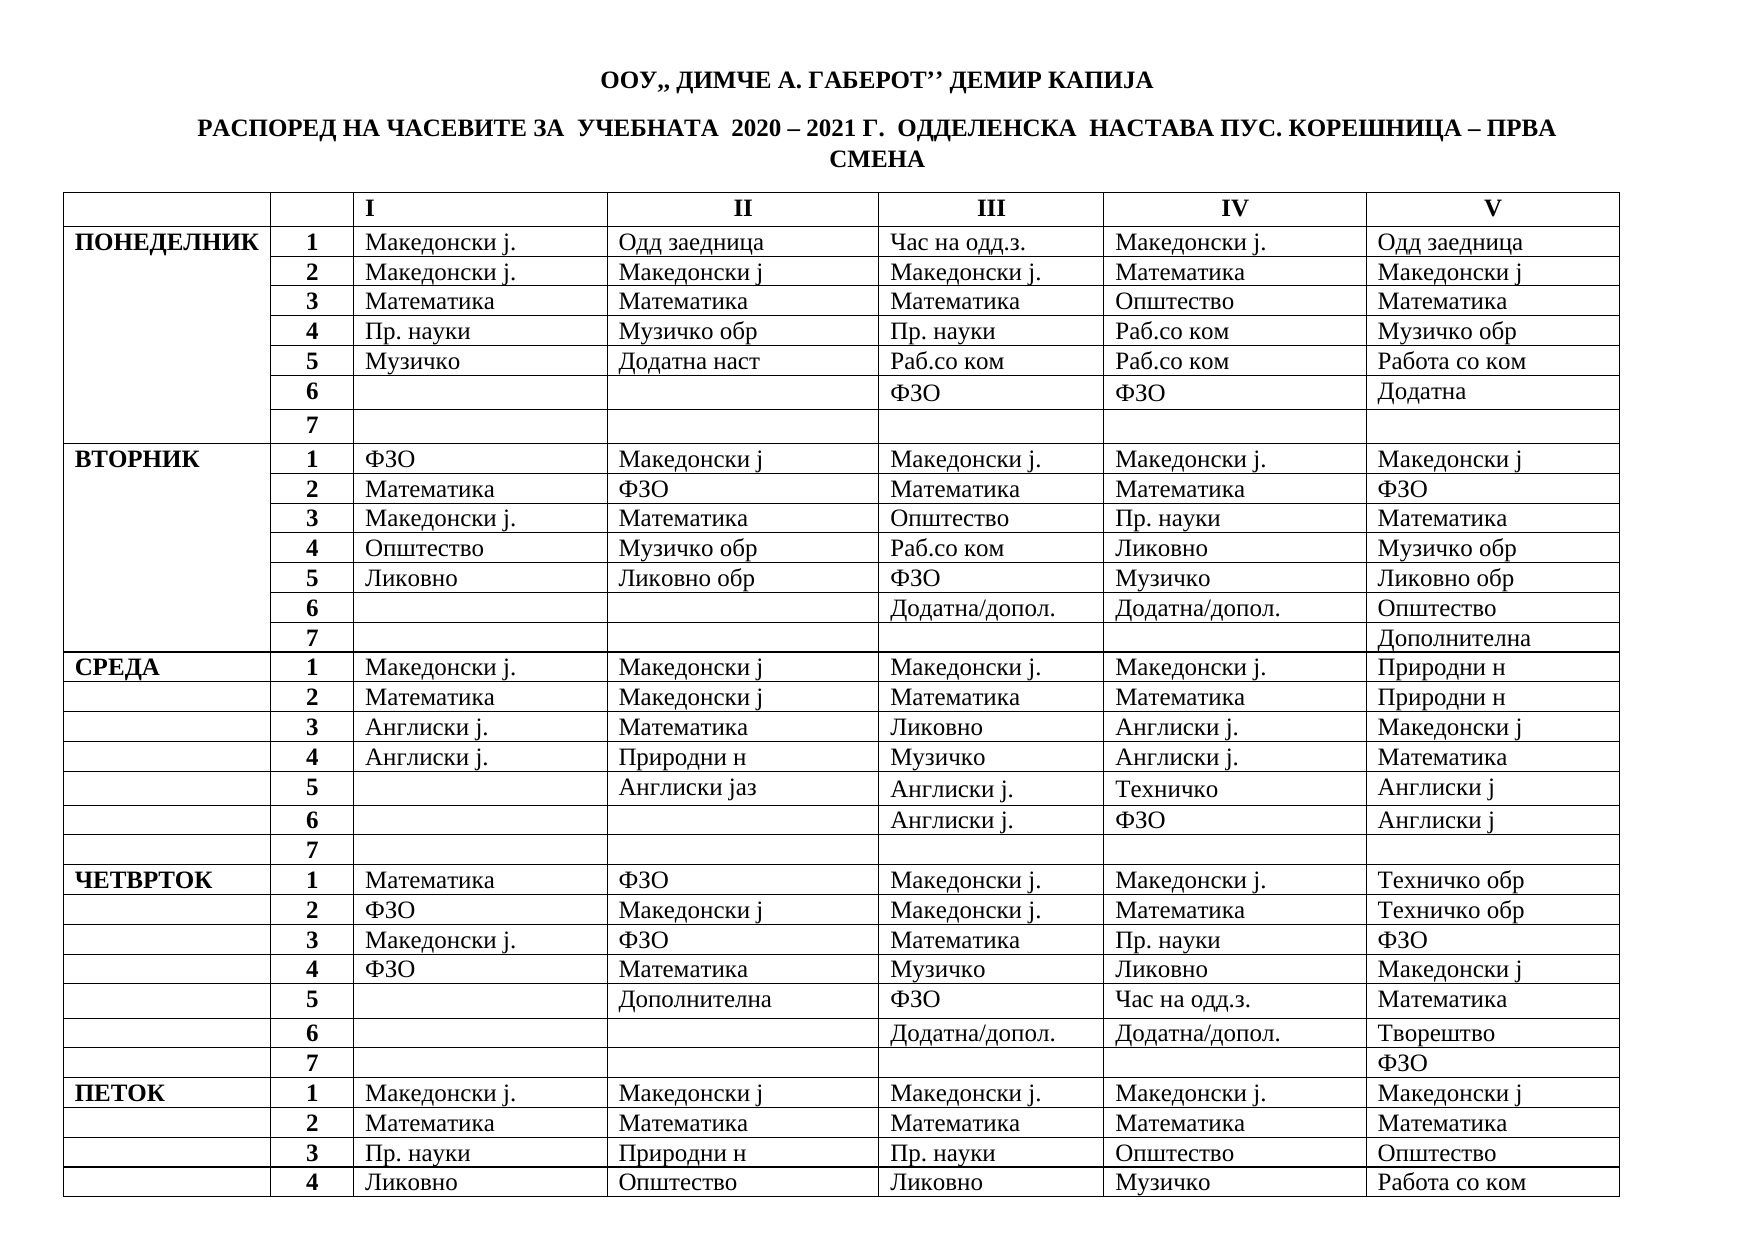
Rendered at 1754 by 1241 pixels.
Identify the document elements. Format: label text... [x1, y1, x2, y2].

table_cell 2 [271, 895, 353, 924]
table_cell Македонски ј. [1104, 653, 1366, 681]
table_cell Англиски ј. [879, 772, 1103, 804]
table_cell Англиски ј. [1104, 712, 1366, 741]
table_cell Техничко обр [1367, 895, 1619, 924]
table_cell ФЗО [608, 474, 878, 502]
table_cell Македонски ј. [879, 895, 1103, 924]
table_cell Техничко [1104, 772, 1366, 804]
table_cell Раб.со ком [1104, 316, 1366, 345]
table_cell Додатна/допол. [879, 593, 1103, 622]
table_cell Македонски ј. [879, 653, 1103, 681]
table_cell Општество [1104, 286, 1366, 315]
table_cell 2 [271, 257, 353, 285]
table_cell Ликовно обр [608, 563, 878, 592]
table_cell Работа со ком [1367, 346, 1619, 375]
table_cell [1104, 835, 1366, 864]
table_cell Ликовно [879, 1168, 1103, 1196]
table_cell [354, 593, 607, 622]
table_cell [608, 1019, 878, 1047]
table_cell Математика [608, 1108, 878, 1137]
table_cell Ликовно [354, 1168, 607, 1196]
table_cell ФЗО [354, 895, 607, 924]
table_cell [354, 835, 607, 864]
table_cell Општество [1104, 1138, 1366, 1166]
table_cell [354, 772, 607, 804]
table_cell Раб.со ком [1104, 346, 1366, 375]
table_cell ПЕТОК [64, 1078, 270, 1107]
table_cell 2 [271, 474, 353, 502]
table_cell Англиски ј. [354, 712, 607, 741]
table_cell Музичко обр [608, 533, 878, 562]
table_cell Македонски ј. [354, 257, 607, 285]
table_cell ФЗО [1367, 1048, 1619, 1077]
table_cell 1 [271, 865, 353, 894]
table_cell Англиски ј [1367, 806, 1619, 834]
table_cell Општество [879, 504, 1103, 532]
table_cell [608, 1048, 878, 1077]
table_cell Додатна наст [608, 346, 878, 375]
table_cell Музичко обр [608, 316, 878, 345]
table_cell Математика [1104, 682, 1366, 711]
table_cell 4 [271, 533, 353, 562]
table_cell Математика [879, 1108, 1103, 1137]
table_cell 2 [271, 682, 353, 711]
table_cell Англиски ј. [879, 806, 1103, 834]
table_cell 6 [271, 1019, 353, 1047]
table_cell [608, 410, 878, 443]
table_cell ФЗО [354, 444, 607, 473]
table_cell 7 [271, 623, 353, 651]
table_cell Македонски ј. [354, 925, 607, 953]
table_cell ЧЕТВРТОК [64, 865, 270, 894]
table_cell Математика [879, 474, 1103, 502]
table_cell Додатна/допол. [1104, 593, 1366, 622]
table_cell [1104, 1048, 1366, 1077]
table_cell ФЗО [1104, 806, 1366, 834]
table_cell 1 [271, 1078, 353, 1107]
table_cell Пр. науки [354, 1138, 607, 1166]
table_cell [1367, 835, 1619, 864]
table_cell Македонски ј [608, 682, 878, 711]
table_cell Додатна [1367, 376, 1619, 409]
table_cell Македонски ј. [879, 257, 1103, 285]
table_cell 7 [271, 1048, 353, 1077]
table_cell 6 [271, 376, 353, 409]
table_cell Македонски ј [608, 257, 878, 285]
table_cell Англиски јаз [608, 772, 878, 804]
table_cell Македонски ј. [1104, 1078, 1366, 1107]
table_cell Ликовно [354, 563, 607, 592]
table_cell ФЗО [354, 955, 607, 983]
table_cell Раб.со ком [879, 346, 1103, 375]
table_cell [354, 1048, 607, 1077]
table_cell Математика [608, 504, 878, 532]
table_cell Македонски ј [608, 895, 878, 924]
table_cell 4 [271, 1168, 353, 1196]
table_cell ФЗО [879, 563, 1103, 592]
table_cell СРЕДА [64, 653, 270, 681]
table_cell Математика [879, 286, 1103, 315]
table_cell 3 [271, 925, 353, 953]
table_cell [64, 895, 270, 924]
table_header I [354, 193, 607, 226]
table_cell Природни н [1367, 653, 1619, 681]
table_cell [608, 806, 878, 834]
table_cell Математика [354, 286, 607, 315]
table_cell ФЗО [608, 925, 878, 953]
table_cell Македонски ј [1367, 955, 1619, 983]
table_cell ФЗО [1367, 925, 1619, 953]
table_cell [64, 1048, 270, 1077]
table_cell Математика [1104, 895, 1366, 924]
table_cell Музичко [1104, 1168, 1366, 1196]
table_cell ФЗО [879, 984, 1103, 1017]
table_cell Македонски ј [608, 444, 878, 473]
table_cell Творештво [1367, 1019, 1619, 1047]
table_cell Математика [1367, 286, 1619, 315]
table_cell [354, 376, 607, 409]
table_cell Час на одд.з. [879, 227, 1103, 256]
table_cell 7 [271, 835, 353, 864]
table_cell 4 [271, 742, 353, 771]
table_header V [1367, 193, 1619, 226]
table_cell Англиски ј [1367, 772, 1619, 804]
table_cell Македонски ј. [879, 1078, 1103, 1107]
table_cell Македонски ј [1367, 1078, 1619, 1107]
table_cell [64, 712, 270, 741]
table_cell Македонски ј. [354, 227, 607, 256]
table_cell Македонски ј [1367, 257, 1619, 285]
table_cell Англиски ј. [1104, 742, 1366, 771]
table_cell Македонски ј [1367, 444, 1619, 473]
table_cell Општество [354, 533, 607, 562]
table_cell Пр. науки [1104, 504, 1366, 532]
table_cell ФЗО [879, 376, 1103, 409]
table_cell 2 [271, 1108, 353, 1137]
table_cell [608, 835, 878, 864]
table_cell Раб.со ком [879, 533, 1103, 562]
table_cell ФЗО [1104, 376, 1366, 409]
table_cell 1 [271, 444, 353, 473]
table_cell 4 [271, 955, 353, 983]
table_cell Општество [608, 1168, 878, 1196]
table_cell 6 [271, 593, 353, 622]
table_cell Македонски ј. [1104, 865, 1366, 894]
table_cell Математика [354, 1108, 607, 1137]
table_cell Математика [354, 474, 607, 502]
table_cell [64, 1138, 270, 1166]
table_cell 4 [271, 316, 353, 345]
table_header [64, 193, 270, 226]
table_cell Математика [608, 286, 878, 315]
table_cell [608, 376, 878, 409]
table_cell Македонски ј. [354, 1078, 607, 1107]
text ООУ,, ДИМЧЕ А. ГАБЕРОТ’’ ДЕМИР КАПИЈА [148, 66, 1606, 94]
table_cell Македонски ј. [879, 444, 1103, 473]
table_cell Пр. науки [1104, 925, 1366, 953]
table_header II [608, 193, 878, 226]
table_cell Математика [879, 925, 1103, 953]
table_cell 1 [271, 227, 353, 256]
table_cell [64, 1019, 270, 1047]
table_cell [64, 806, 270, 834]
table_cell [879, 410, 1103, 443]
table_cell [64, 925, 270, 953]
table_cell Музичко обр [1367, 533, 1619, 562]
table_cell [879, 623, 1103, 651]
table_header [271, 193, 353, 226]
table_cell Природни н [1367, 682, 1619, 711]
table_cell 3 [271, 286, 353, 315]
table_header IV [1104, 193, 1366, 226]
table_cell [354, 1019, 607, 1047]
table_cell Додатна/допол. [879, 1019, 1103, 1047]
table_cell Техничко обр [1367, 865, 1619, 894]
table_cell Општество [1367, 1138, 1619, 1166]
table_cell ПОНЕДЕЛНИК [64, 227, 270, 443]
table_cell Македонски ј. [1104, 227, 1366, 256]
table_cell Час на одд.з. [1104, 984, 1366, 1017]
table_cell Математика [1104, 1108, 1366, 1137]
table_cell [64, 835, 270, 864]
table_cell 6 [271, 806, 353, 834]
table_cell ФЗО [1367, 474, 1619, 502]
table_cell Музичко [879, 742, 1103, 771]
table_cell Музичко обр [1367, 316, 1619, 345]
table_cell Математика [354, 682, 607, 711]
table_cell 3 [271, 504, 353, 532]
table_cell [64, 1168, 270, 1196]
table_cell 3 [271, 712, 353, 741]
table_cell ФЗО [608, 865, 878, 894]
table_cell Математика [1367, 984, 1619, 1017]
table_cell Ликовно обр [1367, 563, 1619, 592]
table_cell ВТОРНИК [64, 444, 270, 651]
table_cell 5 [271, 772, 353, 804]
table_cell Ликовно [879, 712, 1103, 741]
table_cell Музичко [1104, 563, 1366, 592]
table_cell Ликовно [1104, 533, 1366, 562]
table_cell Работа со ком [1367, 1168, 1619, 1196]
table_cell Македонски ј. [879, 865, 1103, 894]
table_cell [879, 835, 1103, 864]
table_cell Математика [1367, 742, 1619, 771]
table_cell Природни н [608, 1138, 878, 1166]
table_cell Додатна/допол. [1104, 1019, 1366, 1047]
table_cell [354, 806, 607, 834]
table_cell [608, 623, 878, 651]
table_cell [1367, 410, 1619, 443]
table_cell Дополнителна [608, 984, 878, 1017]
table_cell Математика [354, 865, 607, 894]
table_header III [879, 193, 1103, 226]
table_cell Македонски ј [1367, 712, 1619, 741]
table_cell Математика [1104, 474, 1366, 502]
table_cell [64, 742, 270, 771]
table_cell Македонски ј [608, 1078, 878, 1107]
table_cell [879, 1048, 1103, 1077]
table_cell 7 [271, 410, 353, 443]
table_cell Пр. науки [879, 316, 1103, 345]
table_cell [64, 682, 270, 711]
table_cell Одд заедница [1367, 227, 1619, 256]
table_cell 1 [271, 653, 353, 681]
table_cell Музичко [354, 346, 607, 375]
table_cell Математика [879, 682, 1103, 711]
table_cell Природни н [608, 742, 878, 771]
table_cell Ликовно [1104, 955, 1366, 983]
text РАСПОРЕД НА ЧАСЕВИТЕ ЗА УЧЕБНАТА 2020 – 2021 Г. ОДДЕЛЕНСКА НАСТАВА ПУС. КОРЕШНИЦА – ПРВА СМЕНА [148, 113, 1606, 173]
table_cell Македонски ј. [354, 653, 607, 681]
table_cell 5 [271, 346, 353, 375]
table_cell Македонски ј [608, 653, 878, 681]
table_cell Англиски ј. [354, 742, 607, 771]
table_cell [354, 410, 607, 443]
table_cell Општество [1367, 593, 1619, 622]
table_cell 3 [271, 1138, 353, 1166]
table_cell Пр. науки [354, 316, 607, 345]
table_cell 5 [271, 984, 353, 1017]
table_cell [354, 984, 607, 1017]
table_cell [354, 623, 607, 651]
table_cell [1104, 410, 1366, 443]
table_cell [64, 984, 270, 1017]
table_cell [1104, 623, 1366, 651]
table_cell Музичко [879, 955, 1103, 983]
table_cell [608, 593, 878, 622]
table_cell Математика [608, 712, 878, 741]
table_cell Математика [1104, 257, 1366, 285]
table_cell Дополнителна [1367, 623, 1619, 651]
table_cell Пр. науки [879, 1138, 1103, 1166]
table_cell Математика [1367, 1108, 1619, 1137]
table_cell 5 [271, 563, 353, 592]
table_cell [64, 772, 270, 804]
table_cell [64, 1108, 270, 1137]
table_cell Македонски ј. [1104, 444, 1366, 473]
table_cell Македонски ј. [354, 504, 607, 532]
table_cell Математика [1367, 504, 1619, 532]
table_cell [64, 955, 270, 983]
table_cell Одд заедница [608, 227, 878, 256]
table_cell Математика [608, 955, 878, 983]
